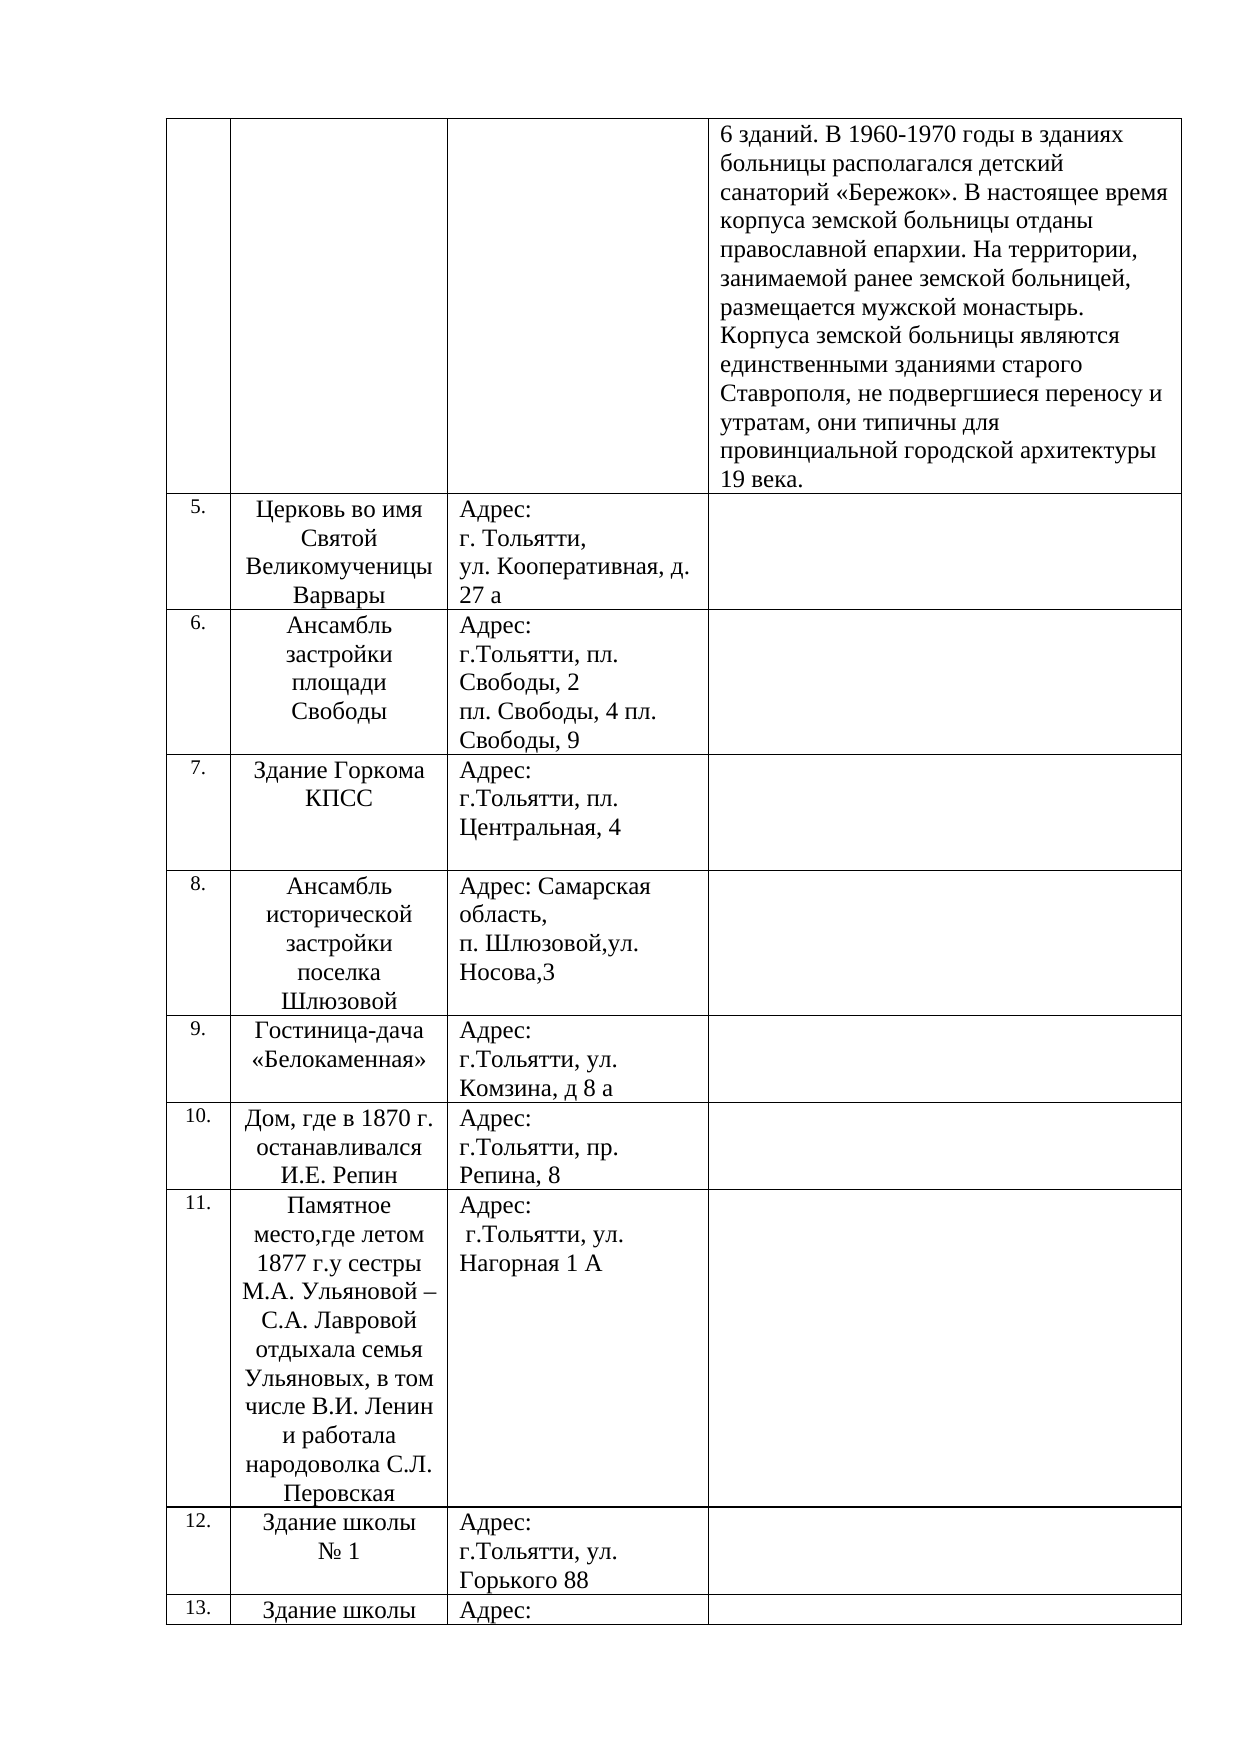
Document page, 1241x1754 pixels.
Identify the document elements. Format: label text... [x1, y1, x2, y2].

table_cell [709, 1190, 1181, 1506]
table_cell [448, 119, 708, 493]
table_cell Здание Горкома КПСС [231, 755, 447, 870]
table_cell Ансамбль застройки площади Свободы [231, 610, 447, 754]
table_cell Памятное место,где летом 1877 г.у сестры М.А. Ульяновой – С.А. Лавровой отдыхала семья Ульяновых, в том числе В.И. Ленин и работала народоволка С.Л. Перовская [231, 1190, 447, 1506]
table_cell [448, 1595, 708, 1623]
table_cell 7. [167, 755, 230, 870]
table_cell Ансамбль исторической застройки поселка Шлюзовой [231, 871, 447, 1014]
table_cell Адрес: г.Тольятти, пр. Репина, 8 [448, 1103, 708, 1189]
table_cell Здание школы № 5 [231, 1595, 447, 1623]
table_cell 4. [167, 119, 230, 493]
table_cell Здание школы № 1 [231, 1508, 447, 1594]
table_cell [231, 119, 447, 493]
table_cell 6. [167, 610, 230, 754]
table_cell 8. [167, 871, 230, 1014]
table_cell [709, 755, 1181, 870]
table_cell 13. [167, 1595, 230, 1623]
table_cell Гостиница-дача «Белокаменная» [231, 1016, 447, 1102]
table_cell [709, 871, 1181, 1014]
table_cell Адрес: г.Тольятти, ул. Горького 88 [448, 1508, 708, 1594]
table_cell [709, 1595, 1181, 1623]
table_cell Дом, где в 1870 г. останавливался И.Е. Репин [231, 1103, 447, 1189]
table_cell 11. [167, 1190, 230, 1506]
table_cell Адрес: г. Тольятти, ул. Кооперативная, д. 27 а [448, 494, 708, 609]
table_cell [709, 610, 1181, 754]
table_cell Адрес: г.Тольятти, ул. Комзина, д 8 а [448, 1016, 708, 1102]
table_cell 9. [167, 1016, 230, 1102]
table_cell Адрес: г.Тольятти, ул. Нагорная 1 А [448, 1190, 708, 1506]
table_cell 10. [167, 1103, 230, 1189]
table_cell [709, 1508, 1181, 1594]
table_cell [709, 1016, 1181, 1102]
table_cell 5. [167, 494, 230, 609]
table_cell [709, 494, 1181, 609]
table_cell [709, 1103, 1181, 1189]
table_cell Адрес: Самарская область, п. Шлюзовой,ул. Носова,3 [448, 871, 708, 1014]
table_cell Церковь во имя Святой Великомученицы Варвары [231, 494, 447, 609]
table_cell Адрес: г.Тольятти, пл. Центральная, 4 [448, 755, 708, 870]
table_cell 12. [167, 1508, 230, 1594]
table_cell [709, 119, 1181, 493]
table_cell Адрес: г.Тольятти, пл. Свободы, 2 пл. Свободы, 4 пл. Свободы, 9 [448, 610, 708, 754]
